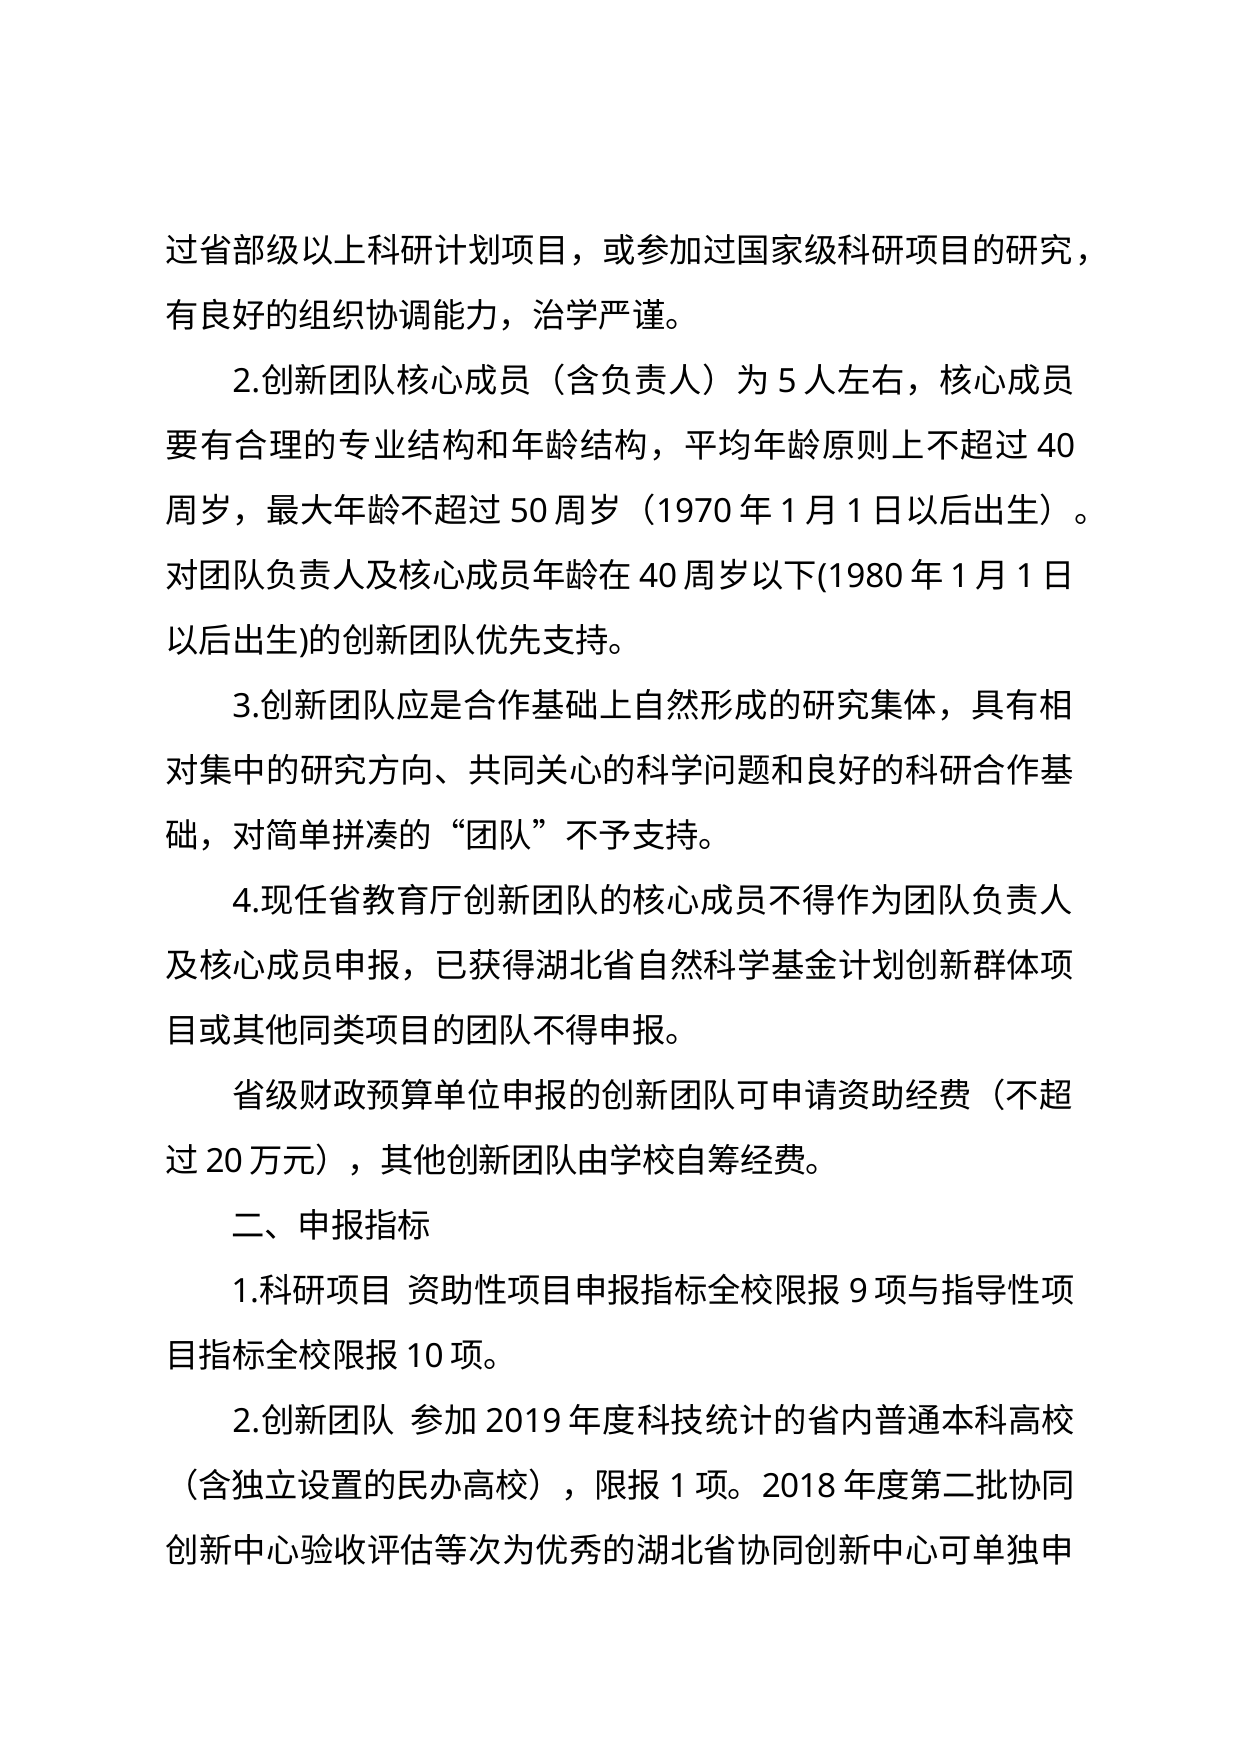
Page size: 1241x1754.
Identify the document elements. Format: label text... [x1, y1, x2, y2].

text 3.创新团队应是合作基础上自然形成的研究集体，具有相对集中的研究方向、共同关心的科学问题和良好的科研合作基础，对简单拼凑的“团队”不予支持。 [165, 670, 1075, 865]
text 省级财政预算单位申报的创新团队可申请资助经费（不超过20万元），其他创新团队由学校自筹经费。 [165, 1060, 1075, 1190]
text 2.创新团队核心成员（含负责人）为5人左右，核心成员要有合理的专业结构和年龄结构，平均年龄原则上不超过40周岁，最大年龄不超过50周岁（1970年1月1日以后出生）。对团队负责人及核心成员年龄在40周岁以下(1980年1月1日以后出生)的创新团队优先支持。 [165, 345, 1075, 670]
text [165, 215, 1075, 345]
text 4.现任省教育厅创新团队的核心成员不得作为团队负责人及核心成员申报，已获得湖北省自然科学基金计划创新群体项目或其他同类项目的团队不得申报。 [165, 865, 1075, 1060]
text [165, 1385, 1075, 1580]
text 1.科研项目 资助性项目申报指标全校限报9项与指导性项目指标全校限报10项。 [165, 1255, 1075, 1385]
text 二、申报指标 [165, 1190, 1075, 1255]
